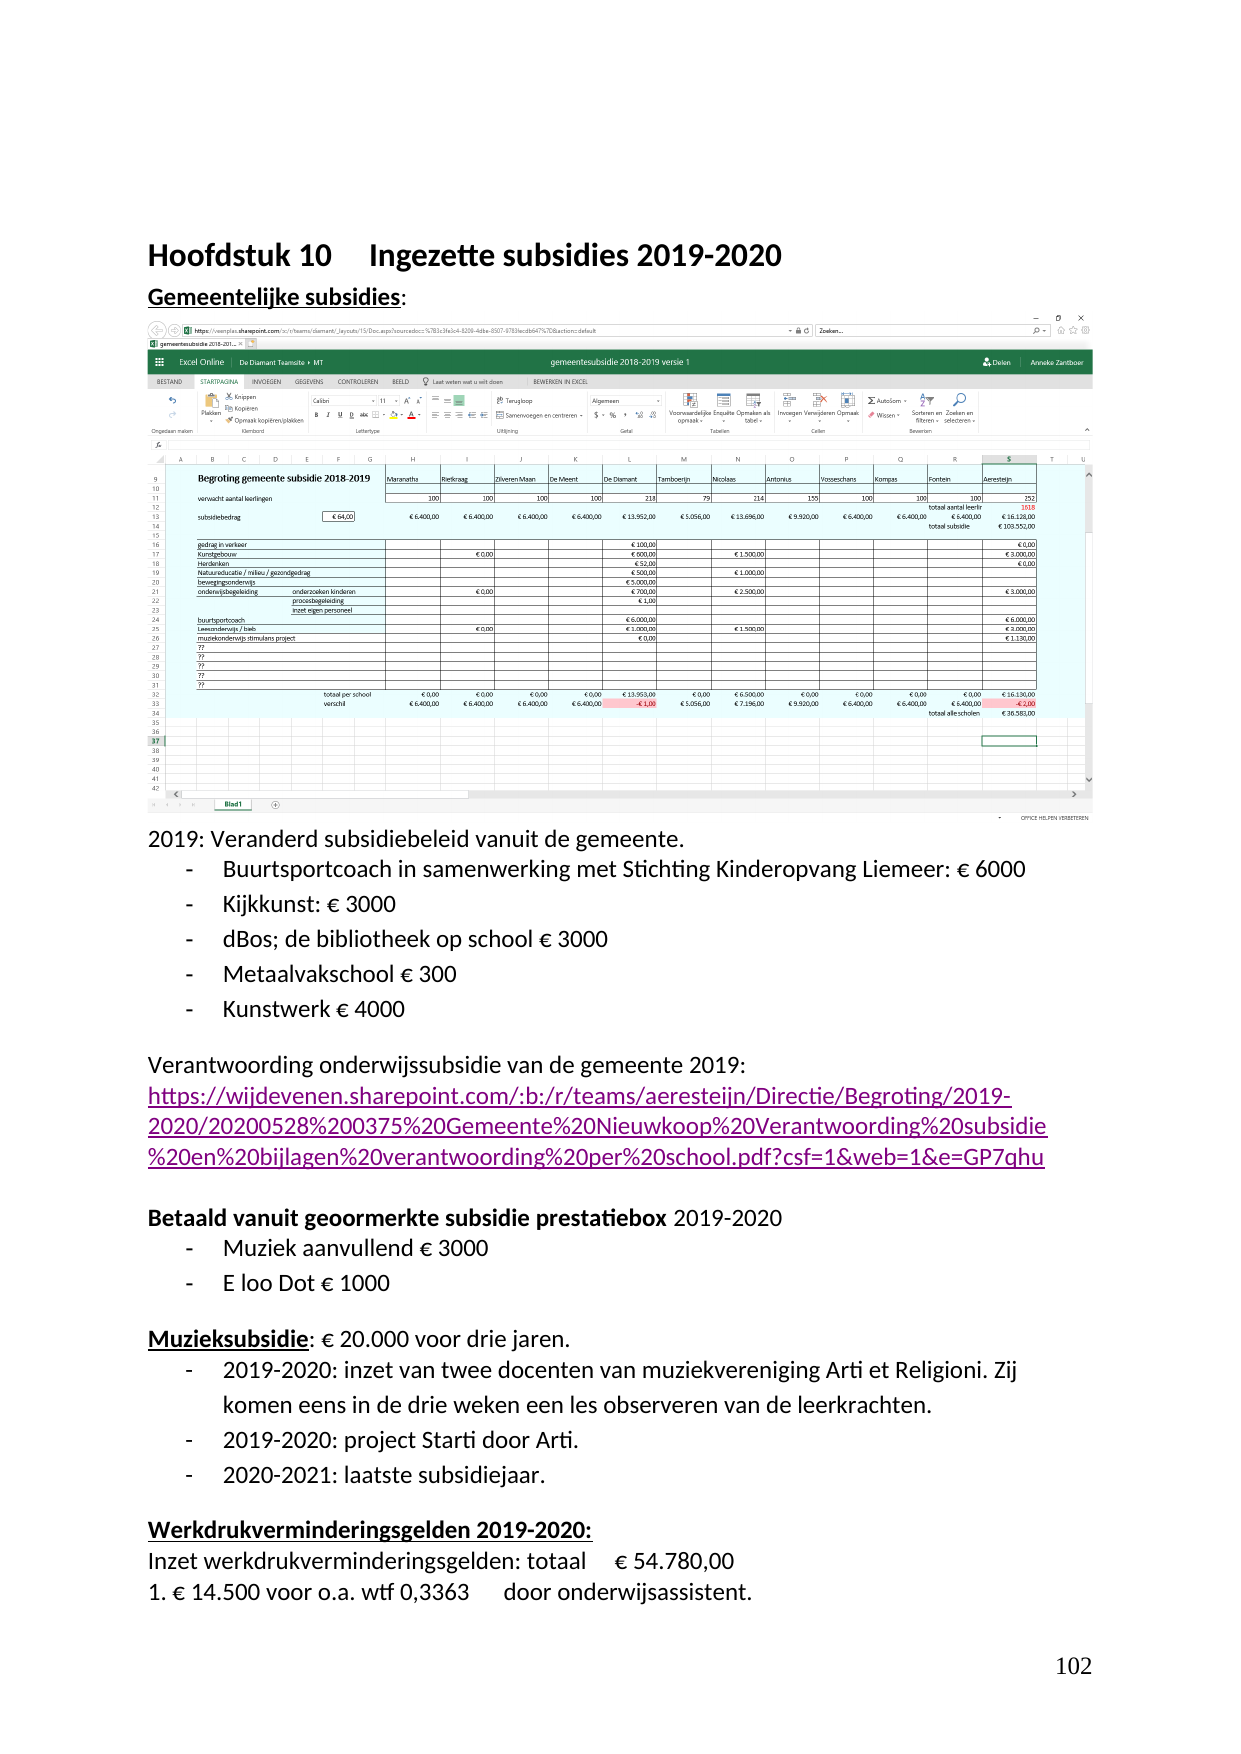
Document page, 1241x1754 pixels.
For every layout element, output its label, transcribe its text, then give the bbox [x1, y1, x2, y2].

list dBos; de bibliotheek op school € 3000 [185, 923, 1092, 954]
list Metaalvakschool € 300 [185, 958, 1092, 989]
text Betaald vanuit geoormerkte subsidie prestatiebox 2019-2020 [148, 1202, 1092, 1232]
list 2020-2021: laatste subsidiejaar. [185, 1459, 1092, 1489]
text Werkdrukverminderingsgelden 2019-2020: [148, 1515, 1092, 1545]
text Gemeentelijke subsidies: [148, 281, 1092, 311]
list Buurtsportcoach in samenwerking met Stichting Kinderopvang Liemeer: € 6000 [185, 853, 1092, 884]
list Kijkkunst: € 3000 [185, 888, 1092, 919]
picture [147, 311, 1093, 823]
list 2019-2020: inzet van twee docenten van muziekvereniging Arti et Religioni. Zij komen eens in de drie weken een les observeren van de leerkrachten. [185, 1354, 1092, 1419]
list E loo Dot € 1000 [185, 1267, 1092, 1298]
text Muzieksubsidie: € 20.000 voor drie jaren. [148, 1323, 1092, 1354]
text Verantwoording onderwijssubsidie van de gemeente 2019: [148, 1049, 1092, 1080]
list 2019-2020: project Starti door Arti. [185, 1424, 1092, 1454]
list Kunstwerk € 4000 [185, 993, 1092, 1024]
text 2019: Veranderd subsidiebeleid vanuit de gemeente. [148, 823, 1092, 853]
text Inzet werkdrukverminderingsgelden: totaal € 54.780,00 [148, 1545, 1092, 1576]
text 1. € 14.500 voor o.a. wtf 0,3363 door onderwijsassistent. [148, 1576, 1092, 1606]
text https://wijdevenen.sharepoint.com/:b:/r/teams/aeresteijn/Directie/Begroting/2019-2020/20200528%200375%20Gemeente%20Nieuwkoop%20Verantwoording%20subsidie%20en%20bijlagen%20verantwoording%20per%20school.pdf?csf=1&web=1&e=GP7qhu [148, 1080, 1092, 1171]
list Muziek aanvullend € 3000 [185, 1232, 1092, 1263]
subtitle Hoofdstuk 10 Ingezette subsidies 2019-2020 [148, 234, 1092, 274]
